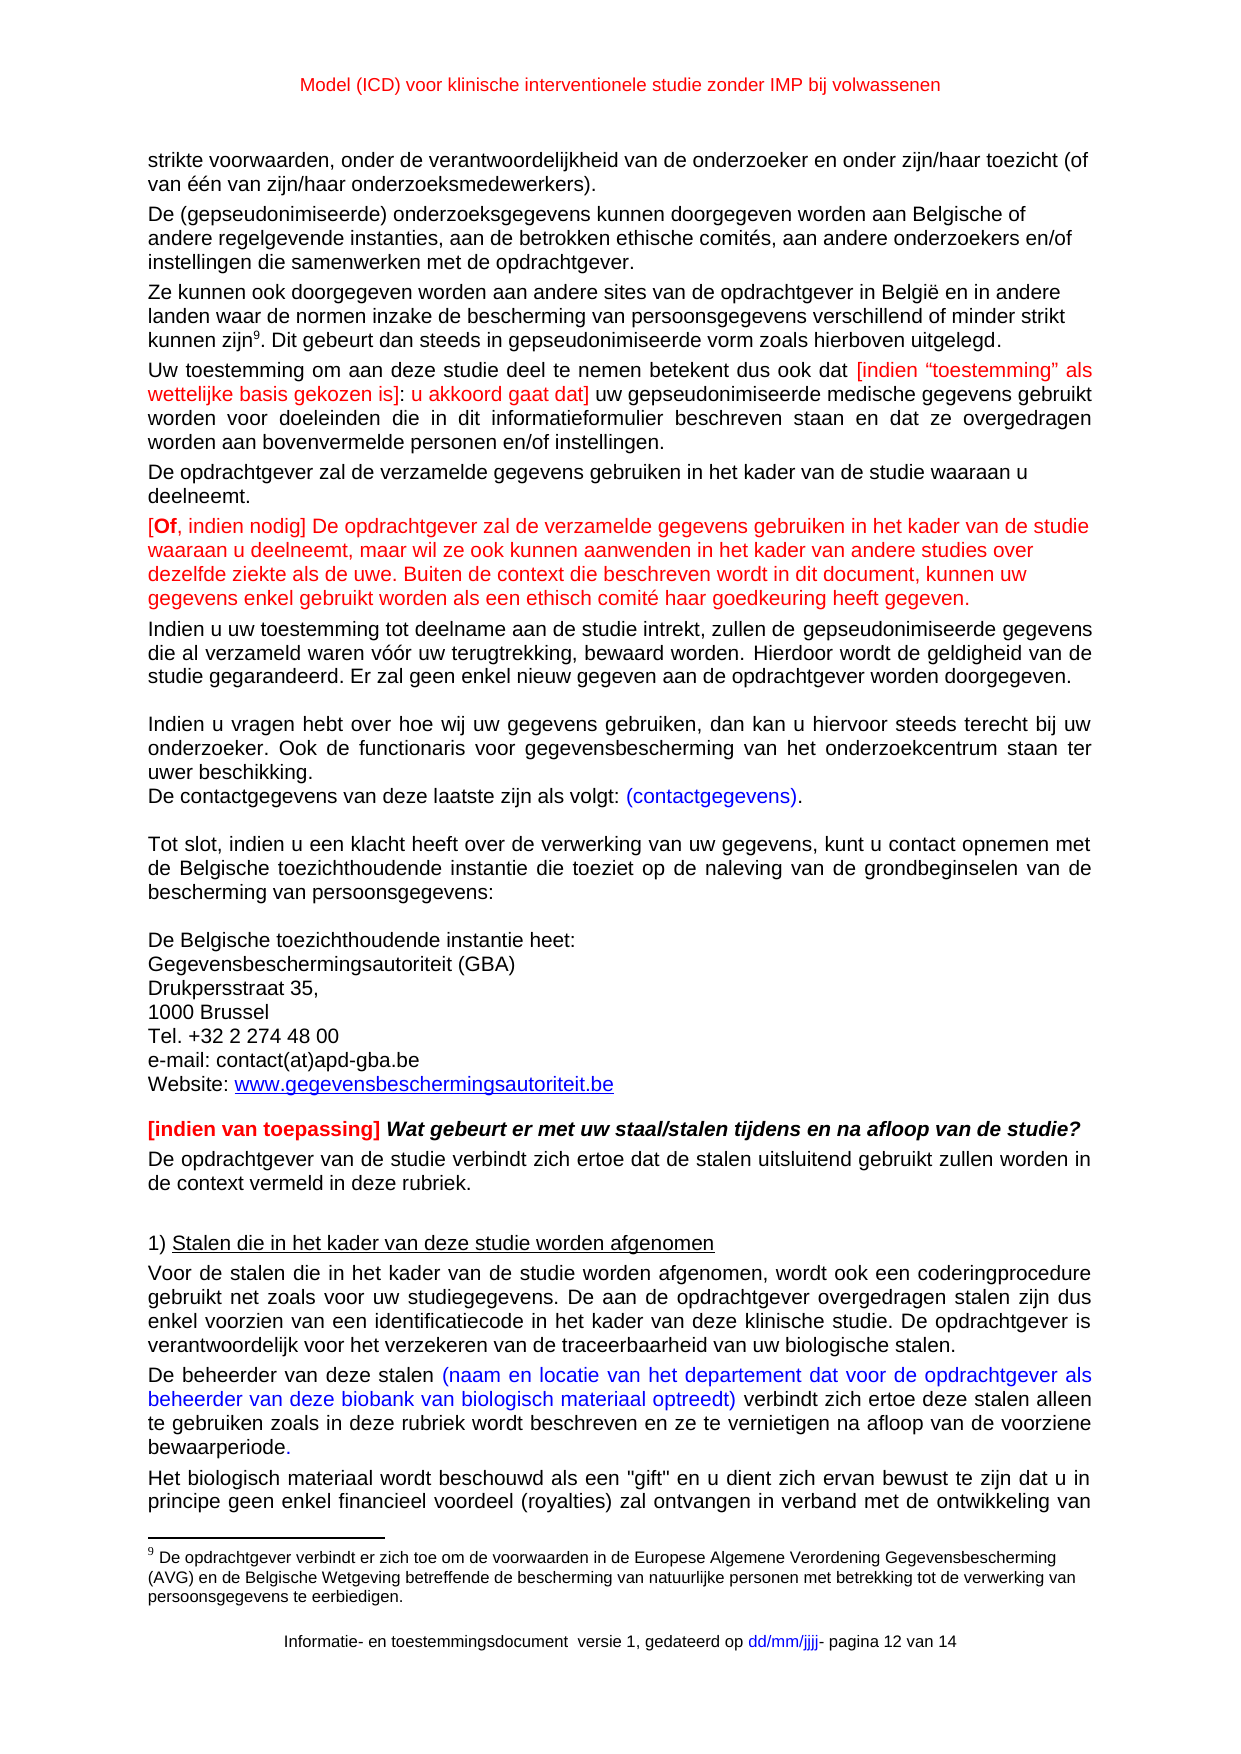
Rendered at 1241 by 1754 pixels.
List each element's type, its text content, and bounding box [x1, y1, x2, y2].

text Website: www.gegevensbeschermingsautoriteit.be [148, 1072, 1093, 1096]
text Gegevensbeschermingsautoriteit (GBA) [148, 952, 1093, 976]
text e-mail: contact(at)apd-gba.be [148, 1048, 1093, 1072]
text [148, 148, 1093, 196]
text De contactgegevens van deze laatste zijn als volgt: (contactgegevens). [148, 784, 1093, 808]
text Uw toestemming om aan deze studie deel te nemen betekent dus ook dat [indien “toestemming” als wettelijke basis gekozen is]: u akkoord gaat dat] uw gepseudonimiseerde medische gegevens gebruikt worden voor doeleinden die in dit informatieformulier beschreven staan en dat ze overgedragen worden aan bovenvermelde personen en/of instellingen. [148, 358, 1093, 454]
text De (gepseudonimiseerde) onderzoeksgegevens kunnen doorgegeven worden aan Belgische of andere regelgevende instanties, aan de betrokken ethische comités, aan andere onderzoekers en/of instellingen die samenwerken met de opdrachtgever. [148, 202, 1093, 274]
text De beheerder van deze stalen (naam en locatie van het departement dat voor de opdrachtgever als beheerder van deze biobank van biologisch materiaal optreedt) verbindt zich ertoe deze stalen alleen te gebruiken zoals in deze rubriek wordt beschreven en ze te vernietigen na afloop van de voorziene bewaarperiode. [148, 1363, 1093, 1459]
text 1000 Brussel [148, 1000, 1093, 1024]
text De opdrachtgever van de studie verbindt zich ertoe dat de stalen uitsluitend gebruikt zullen worden in de context vermeld in deze rubriek. [148, 1147, 1093, 1194]
text Indien u uw toestemming tot deelname aan de studie intrekt, zullen de gepseudonimiseerde gegevens die al verzameld waren vóór uw terugtrekking, bewaard worden. Hierdoor wordt de geldigheid van de studie gegarandeerd. Er zal geen enkel nieuw gegeven aan de opdrachtgever worden doorgegeven. [148, 616, 1093, 688]
text Indien u vragen hebt over hoe wij uw gegevens gebruiken, dan kan u hiervoor steeds terecht bij uw onderzoeker. Ook de functionaris voor gegevensbescherming van het onderzoekcentrum staan ter uwer beschikking. [148, 712, 1093, 784]
text 1) Stalen die in het kader van deze studie worden afgenomen [148, 1231, 1093, 1255]
text Voor de stalen die in het kader van de studie worden afgenomen, wordt ook een coderingprocedure gebruikt net zoals voor uw studiegegevens. De aan de opdrachtgever overgedragen stalen zijn dus enkel voorzien van een identificatiecode in het kader van deze klinische studie. De opdrachtgever is verantwoordelijk voor het verzekeren van de traceerbaarheid van uw biologische stalen. [148, 1261, 1093, 1357]
text Drukpersstraat 35, [148, 976, 1093, 1000]
text Tot slot, indien u een klacht heeft over de verwerking van uw gegevens, kunt u contact opnemen met de Belgische toezichthoudende instantie die toeziet op de naleving van de grondbeginselen van de bescherming van persoonsgegevens: [148, 832, 1093, 904]
text De opdrachtgever zal de verzamelde gegevens gebruiken in het kader van de studie waaraan u deelneemt. [148, 460, 1093, 508]
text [148, 1465, 1093, 1513]
text Tel. +32 2 274 48 00 [148, 1024, 1093, 1048]
subtitle [indien van toepassing] Wat gebeurt er met uw staal/stalen tijdens en na afloop van de studie? [148, 1116, 1093, 1140]
text [Of, indien nodig] De opdrachtgever zal de verzamelde gegevens gebruiken in het kader van de studie waaraan u deelneemt, maar wil ze ook kunnen aanwenden in het kader van andere studies over dezelfde ziekte als de uwe. Buiten de context die beschreven wordt in dit document, kunnen uw gegevens enkel gebruikt worden als een ethisch comité haar goedkeuring heeft gegeven. [148, 514, 1093, 610]
text De Belgische toezichthoudende instantie heet: [148, 928, 1093, 952]
text Ze kunnen ook doorgegeven worden aan andere sites van de opdrachtgever in België en in andere landen waar de normen inzake de bescherming van persoonsgegevens verschillend of minder strikt kunnen zijn. Dit gebeurt dan steeds in gepseudonimiseerde vorm zoals hierboven uitgelegd. [148, 280, 1093, 352]
